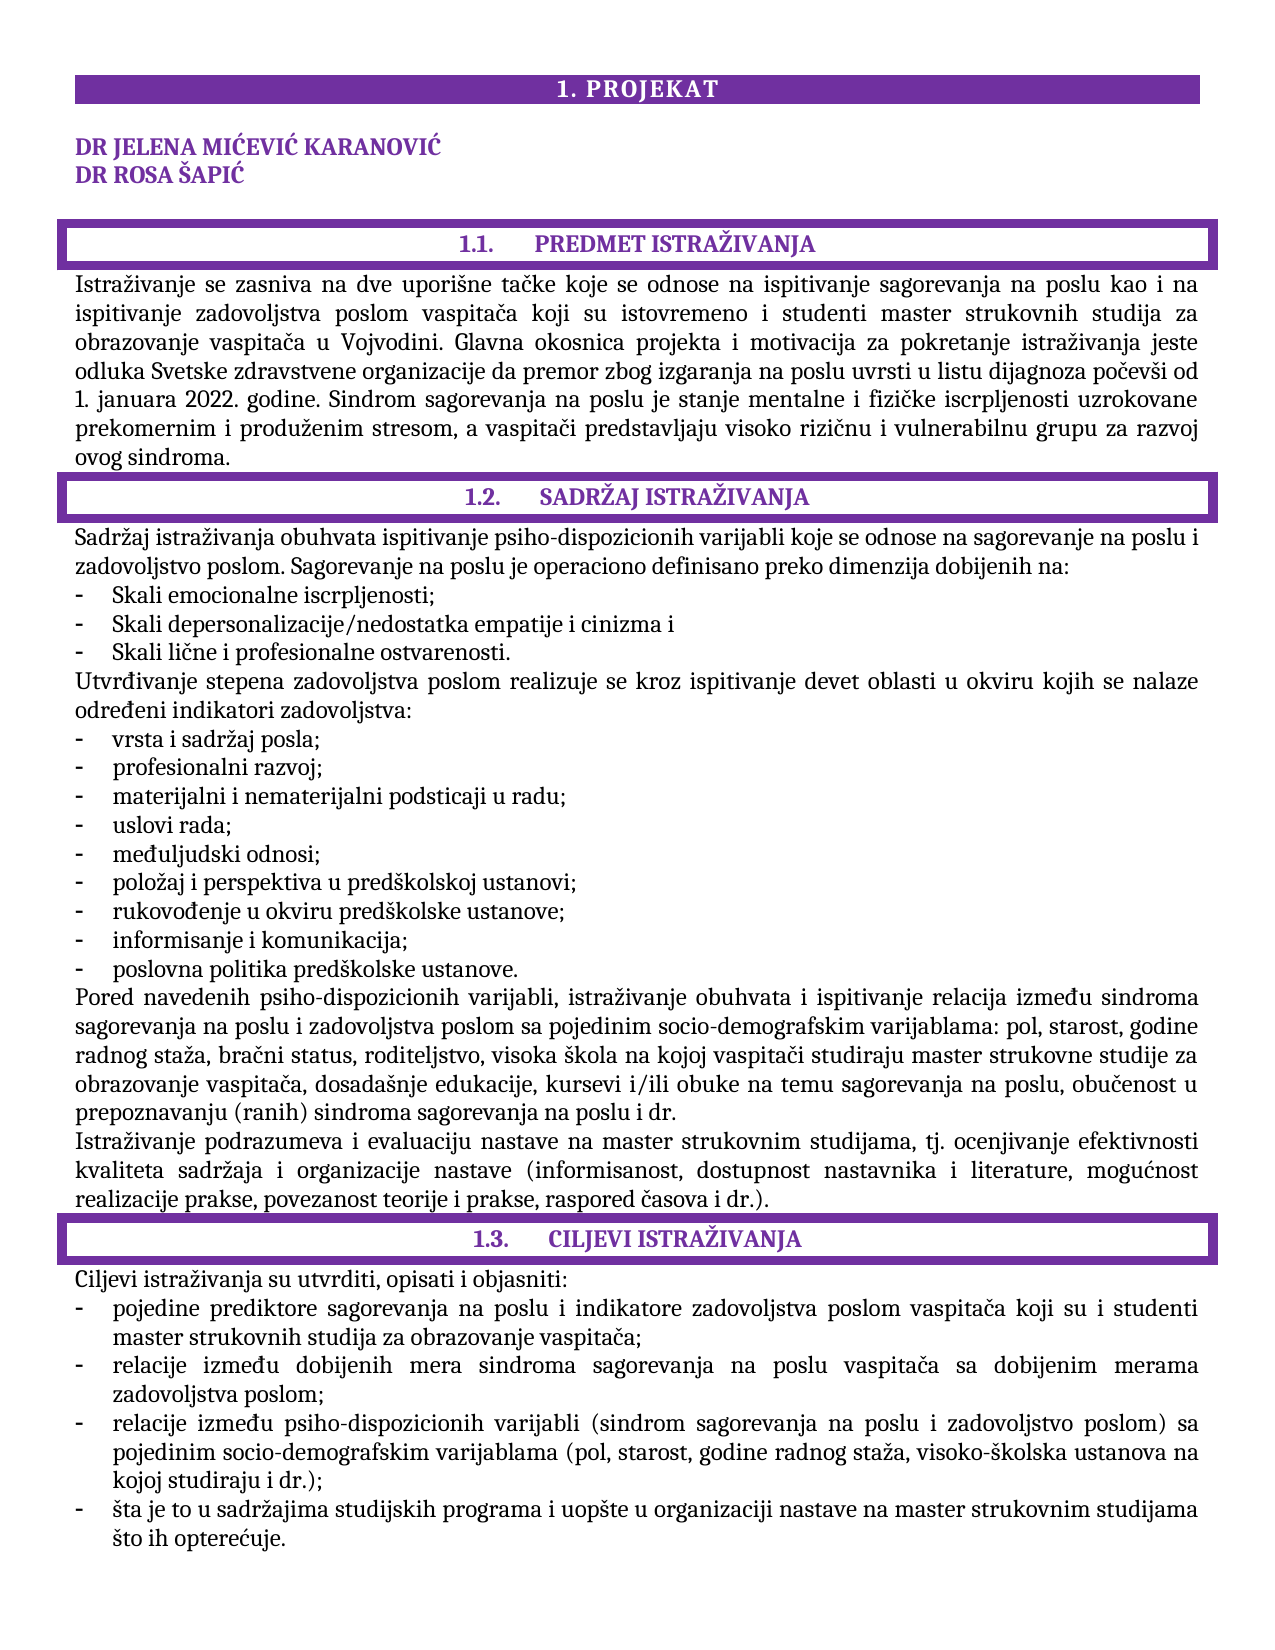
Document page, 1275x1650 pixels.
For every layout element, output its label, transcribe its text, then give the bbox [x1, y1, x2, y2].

list rukovođenje u okviru predškolske ustanove; [75, 897, 1200, 926]
list pojedine prediktore sagorevanja na poslu i indikatore zadovoljstva poslom vaspitača koji su i studenti master strukovnih studija za obrazovanje vaspitača; [75, 1294, 1200, 1351]
text Sadržaj istraživanja obuhvata ispitivanje psiho-dispozicionih varijabli koje se odnose na sagorevanje na poslu i zadovoljstvo poslom. Sagorevanje na poslu je operaciono definisano preko dimenzija dobijenih na: [75, 523, 1200, 581]
list uslovi rada; [75, 811, 1200, 839]
text 1. PROJEKAT [75, 75, 1200, 104]
subtitle CILJEVI ISTRAŽIVANJA [67, 1223, 1208, 1256]
list Skali lične i profesionalne ostvarenosti. [75, 638, 1200, 667]
text Ciljevi istraživanja su utvrditi, opisati i objasniti: [75, 1265, 1200, 1294]
list relacije između dobijenih mera sindroma sagorevanja na poslu vaspitača sa dobijenim merama zadovoljstva poslom; [75, 1351, 1200, 1409]
list međuljudski odnosi; [75, 839, 1200, 868]
list relacije između psiho-dispozicionih varijabli (sindrom sagorevanja na poslu i zadovoljstvo poslom) sa pojedinim socio-demografskim varijablama (pol, starost, godine radnog staža, visoko-školska ustanova na kojoj studiraju i dr.); [75, 1409, 1200, 1495]
list informisanje i komunikacija; [75, 926, 1200, 954]
text Istraživanje se zasniva na dve uporišne tačke koje se odnose na ispitivanje sagorevanja na poslu kao i na ispitivanje zadovoljstva poslom vaspitača koji su istovremeno i studenti master strukovnih studija za obrazovanje vaspitača u Vojvodini. Glavna okosnica projekta i motivacija za pokretanje istraživanja jeste odluka Svetske zdravstvene organizacije da premor zbog izgaranja na poslu uvrsti u listu dijagnoza počevši od 1. januara 2022. godine. Sindrom sagorevanja na poslu je stanje mentalne i fizičke iscrpljenosti uzrokovane prekomernim i produženim stresom, a vaspitači predstavljaju visoko rizičnu i vulnerabilnu grupu za razvoj ovog sindroma. [75, 270, 1200, 472]
list položaj i perspektiva u predškolskoj ustanovi; [75, 868, 1200, 897]
subtitle SADRŽAJ ISTRAŽIVANJA [67, 481, 1208, 514]
text DR JELENA MIĆEVIĆ KARANOVIĆ [75, 132, 1200, 161]
list poslovna politika predškolske ustanove. [75, 954, 1200, 983]
list materijalni i nematerijalni podsticaji u radu; [75, 782, 1200, 811]
list vrsta i sadržaj posla; [75, 724, 1200, 753]
text Pored navedenih psiho-dispozicionih varijabli, istraživanje obuhvata i ispitivanje relacija između sindroma sagorevanja na poslu i zadovoljstva poslom sa pojedinim socio-demografskim varijablama: pol, starost, godine radnog staža, bračni status, roditeljstvo, visoka škola na kojoj vaspitači studiraju master strukovne studije za obrazovanje vaspitača, dosadašnje edukacije, kursevi i/ili obuke na temu sagorevanja na poslu, obučenost u prepoznavanju (ranih) sindroma sagorevanja na poslu i dr. [75, 983, 1200, 1127]
list profesionalni razvoj; [75, 753, 1200, 782]
list Skali depersonalizacije/nedostatka empatije i cinizma i [75, 609, 1200, 638]
text Utvrđivanje stepena zadovoljstva poslom realizuje se kroz ispitivanje devet oblasti u okviru kojih se nalaze određeni indikatori zadovoljstva: [75, 667, 1200, 724]
subtitle PREDMET ISTRAŽIVANJA [67, 228, 1208, 261]
list šta je to u sadržajima studijskih programa i uopšte u organizaciji nastave na master strukovnim studijama što ih opterećuje. [75, 1495, 1200, 1552]
list Skali emocionalne iscrpljenosti; [75, 581, 1200, 609]
text Istraživanje podrazumeva i evaluaciju nastave na master strukovnim studijama, tj. ocenjivanje efektivnosti kvaliteta sadržaja i organizacije nastave (informisanost, dostupnost nastavnika i literature, mogućnost realizacije prakse, povezanost teorije i prakse, raspored časova i dr.). [75, 1127, 1200, 1213]
text DR ROSA ŠAPIĆ [75, 161, 1200, 190]
